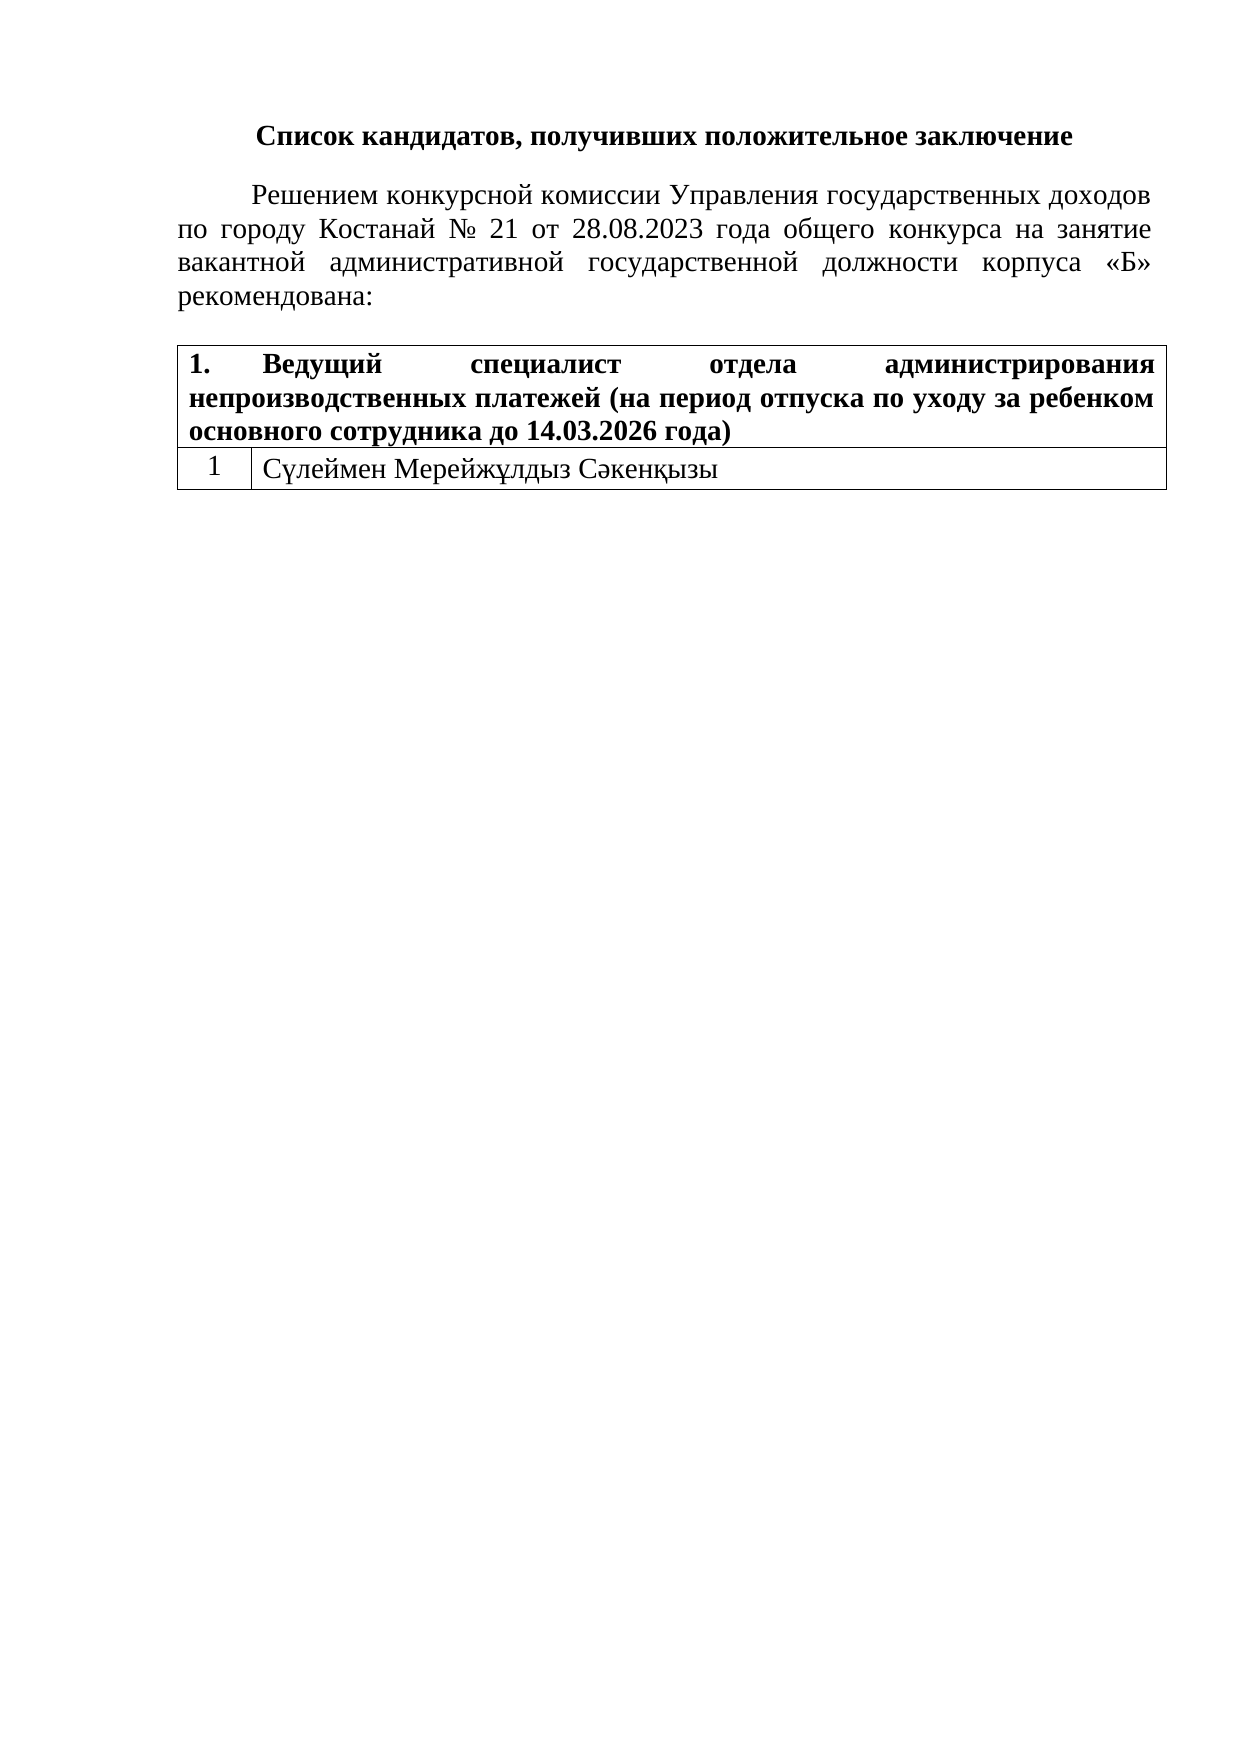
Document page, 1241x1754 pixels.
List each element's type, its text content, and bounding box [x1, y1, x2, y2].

table_cell 1 [178, 448, 251, 489]
text Список кандидатов, получивших положительное заключение [177, 118, 1152, 152]
table_header 1. Ведущий специалист отдела администрирования непроизводственных платежей (на период отпуска по уходу за ребенком основного сотрудника до 14.03.2026 года) [178, 346, 1166, 447]
table_cell Сүлеймен Мерейжұлдыз Сәкенқызы [252, 448, 1166, 489]
text Решением конкурсной комиссии Управления государственных доходов по городу Костанай № 21 от 28.08.2023 года общего конкурса на занятие вакантной административной государственной должности корпуса «Б» рекомендована: [177, 177, 1152, 312]
